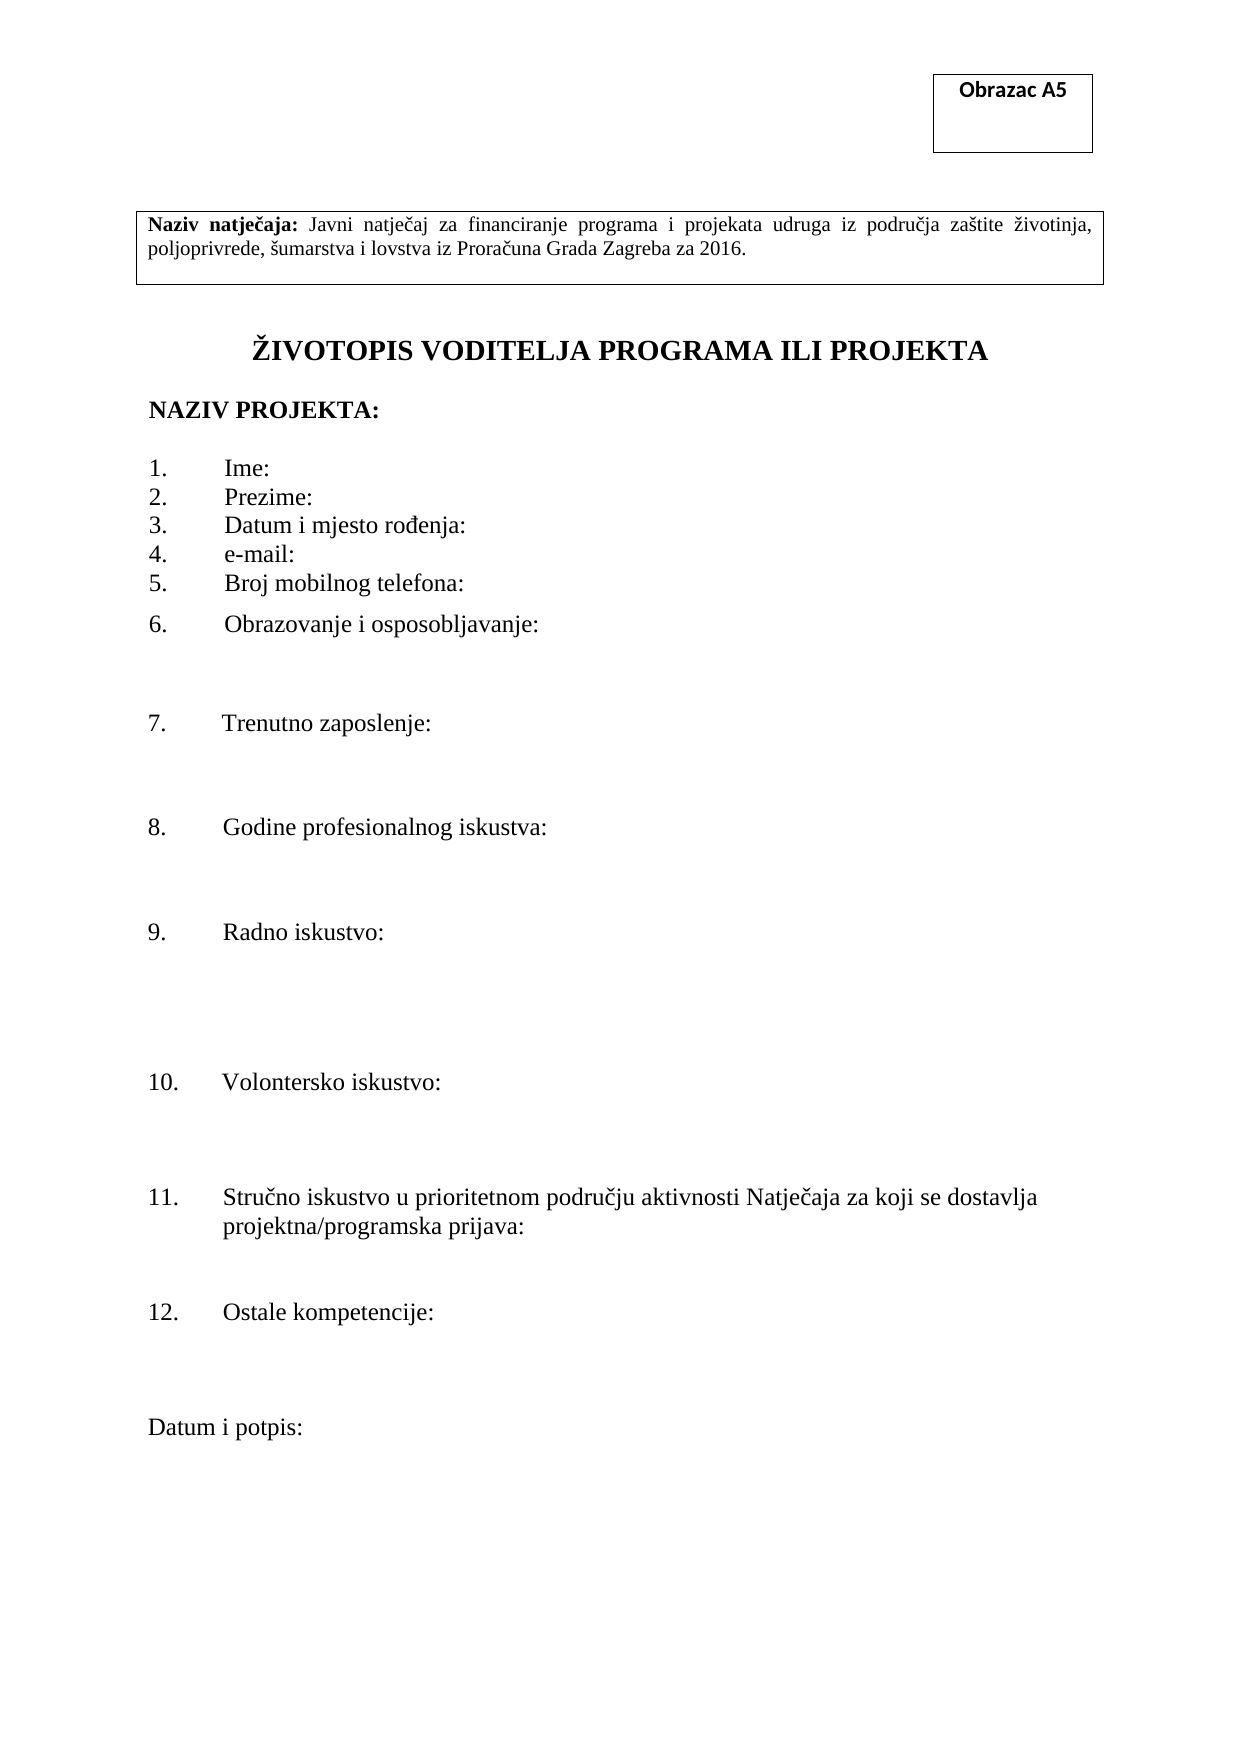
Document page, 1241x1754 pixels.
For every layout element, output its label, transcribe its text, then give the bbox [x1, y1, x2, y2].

text 11. Stručno iskustvo u prioritetnom području aktivnosti Natječaja za koji se dostavlja projektna/programska prijava: [148, 1182, 1093, 1240]
text 10. Volontersko iskustvo: [148, 1067, 1093, 1096]
text 3. Datum i mjesto rođenja: [149, 510, 1093, 539]
text Datum i potpis: [148, 1412, 1093, 1441]
table_header Naziv natječaja: Javni natječaj za financiranje programa i projekata udruga iz područja zaštite životinja, poljoprivrede, šumarstva i lovstva iz Proračuna Grada Zagreba za 2016. [137, 212, 1103, 284]
text 2. Prezime: [149, 482, 1093, 510]
text 12. Ostale kompetencije: [148, 1297, 1093, 1326]
text ŽIVOTOPIS VODITELJA PROGRAMA ILI PROJEKTA [148, 333, 1093, 367]
text 1. Ime: [149, 453, 1093, 482]
text 6. Obrazovanje i osposobljavanje: [149, 609, 1093, 638]
text 5. Broj mobilnog telefona: [149, 568, 1093, 597]
text 8. Godine profesionalnog iskustva: [148, 812, 1093, 841]
text 9. Radno iskustvo: [148, 917, 1093, 946]
text 4. e-mail: [149, 539, 1093, 568]
text NAZIV PROJEKTA: [149, 395, 1093, 424]
text 7. Trenutno zaposlenje: [148, 708, 1091, 737]
